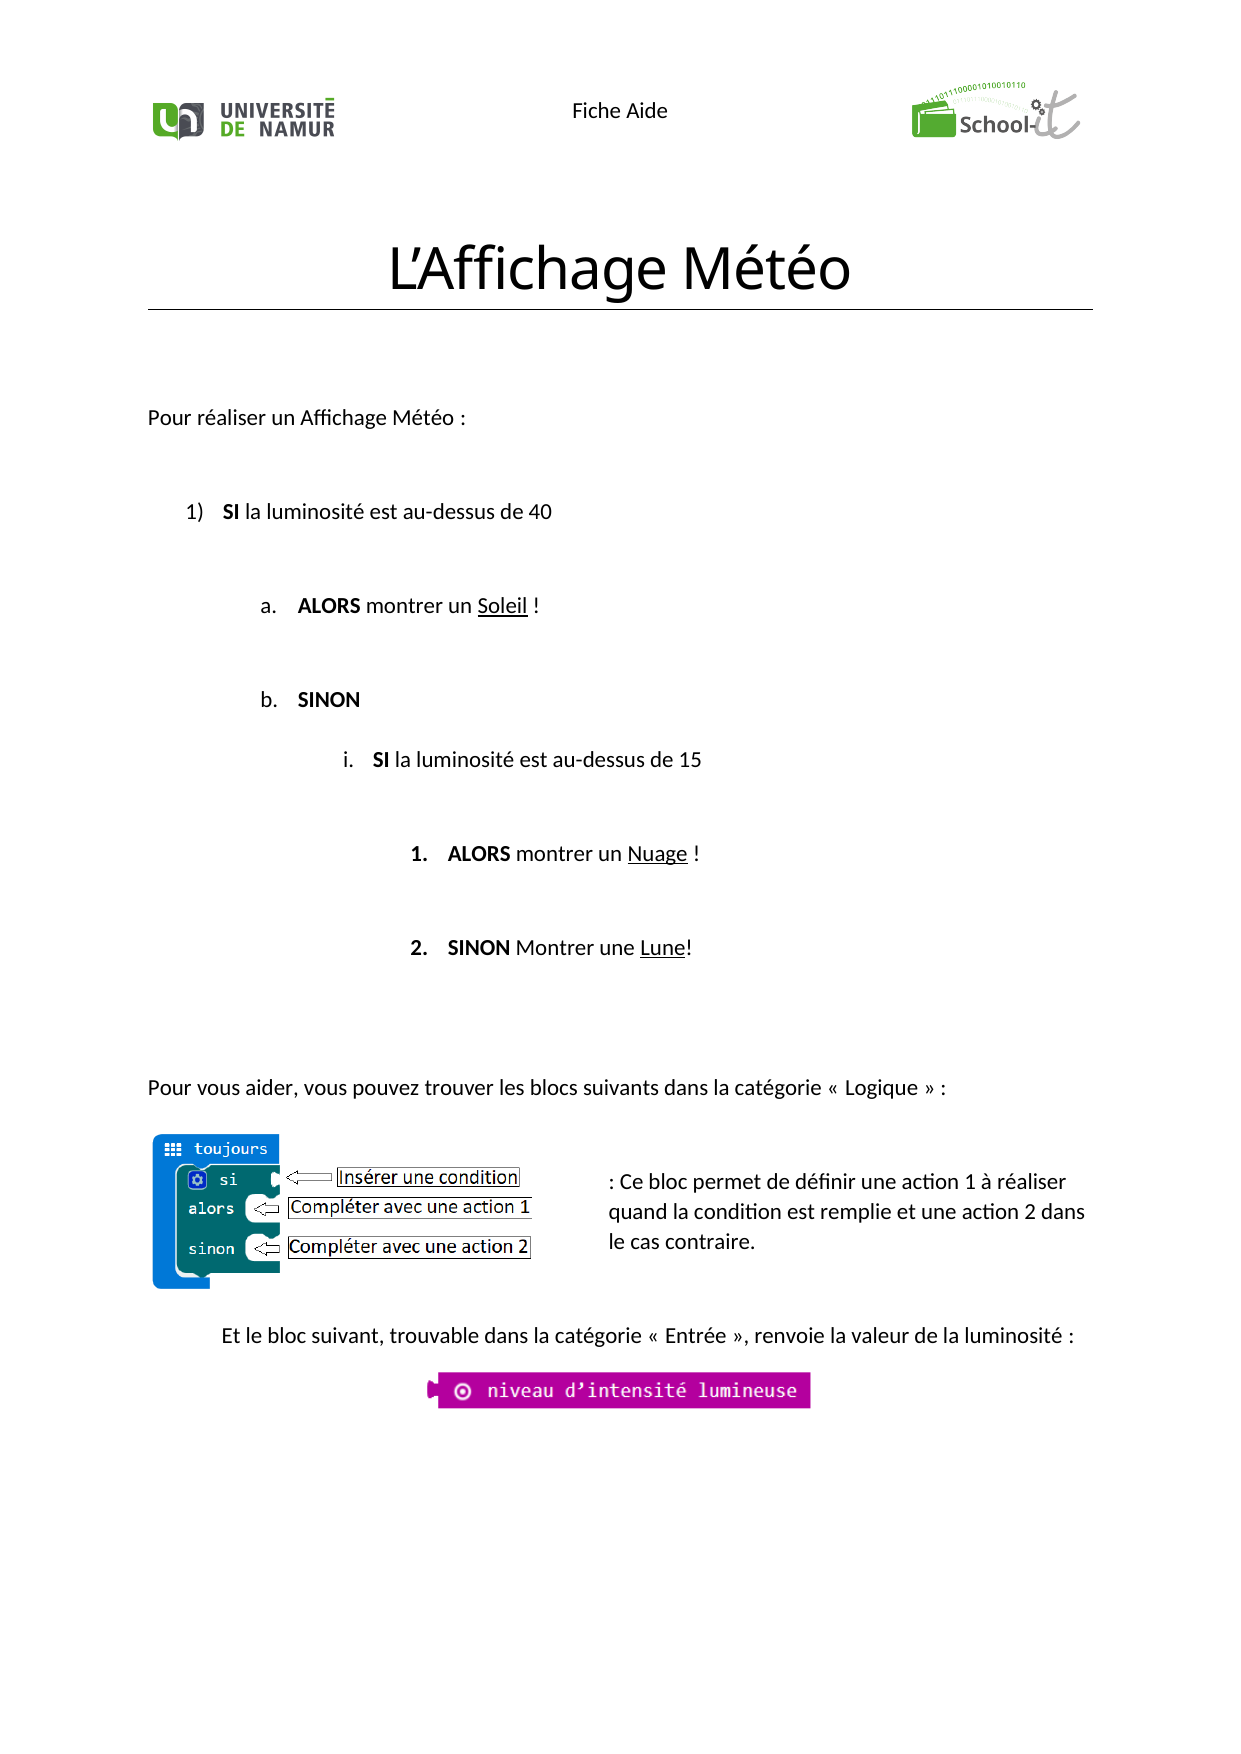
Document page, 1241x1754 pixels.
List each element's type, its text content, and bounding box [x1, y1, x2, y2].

text Pour réaliser un Affichage Météo : [148, 403, 1093, 431]
text Pour vous aider, vous pouvez trouver les blocs suivants dans la catégorie « Logique » : [148, 1073, 1093, 1101]
list ALORS montrer un Soleil ! [260, 591, 1093, 619]
list ALORS montrer un Nuage ! [410, 839, 1093, 867]
text : Ce bloc permet de définir une action 1 à réaliser quand la condition est remplie et une action 2 dans le cas contraire. [532, 1167, 1093, 1255]
text Et le bloc suivant, trouvable dans la catégorie « Entrée », renvoie la valeur de la luminosité : [148, 1321, 1093, 1349]
list SINON Montrer une Lune! [410, 933, 1093, 961]
picture [147, 91, 340, 147]
list SI la luminosité est au-dessus de 15 [354, 745, 1093, 773]
list SI la luminosité est au-dessus de 40 [185, 497, 1093, 525]
text L’Affichage Météo [148, 227, 1093, 309]
picture [147, 1129, 532, 1292]
picture [903, 73, 1093, 147]
picture [424, 1369, 812, 1411]
list SINON [260, 685, 1093, 713]
